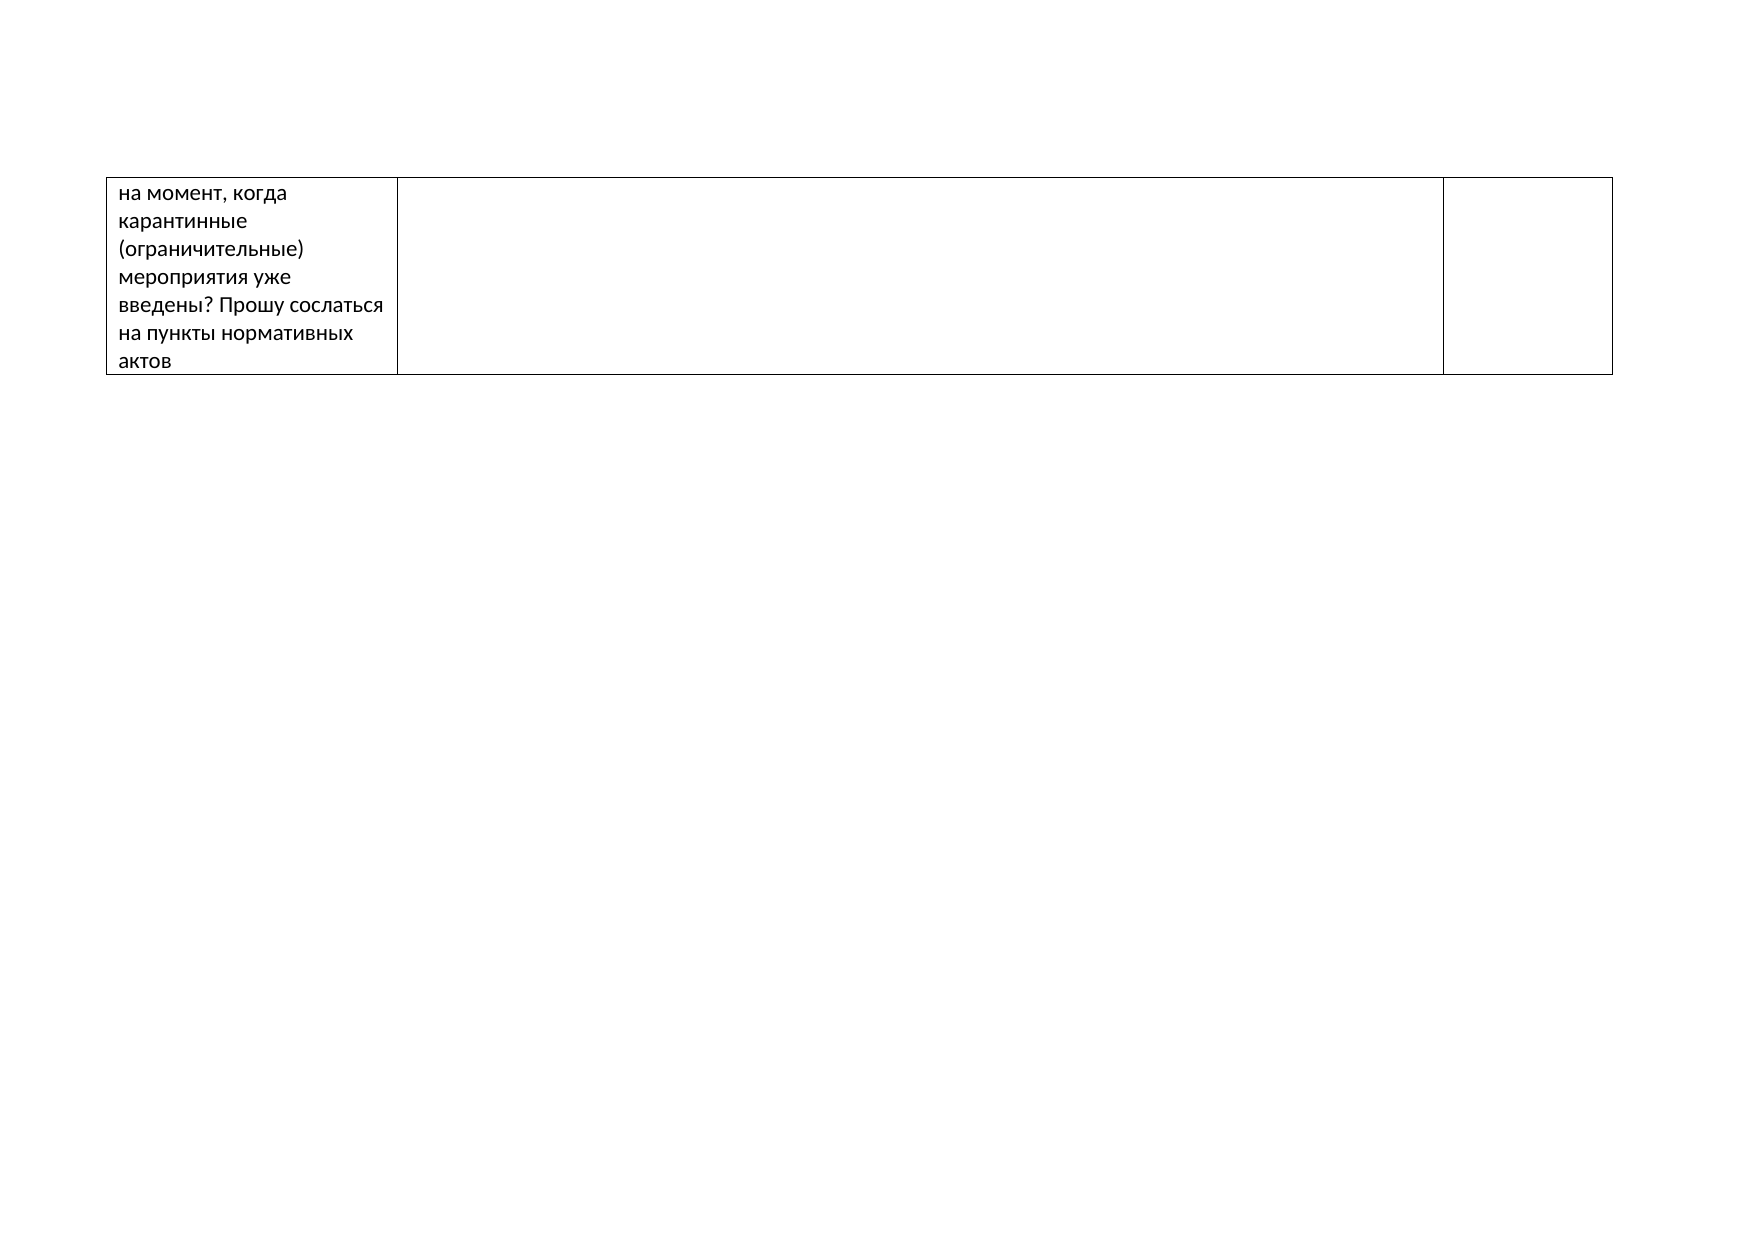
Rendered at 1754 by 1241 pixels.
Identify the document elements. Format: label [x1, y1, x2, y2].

table_cell [1444, 178, 1612, 374]
table_cell [107, 178, 397, 374]
table_cell [398, 178, 1443, 374]
